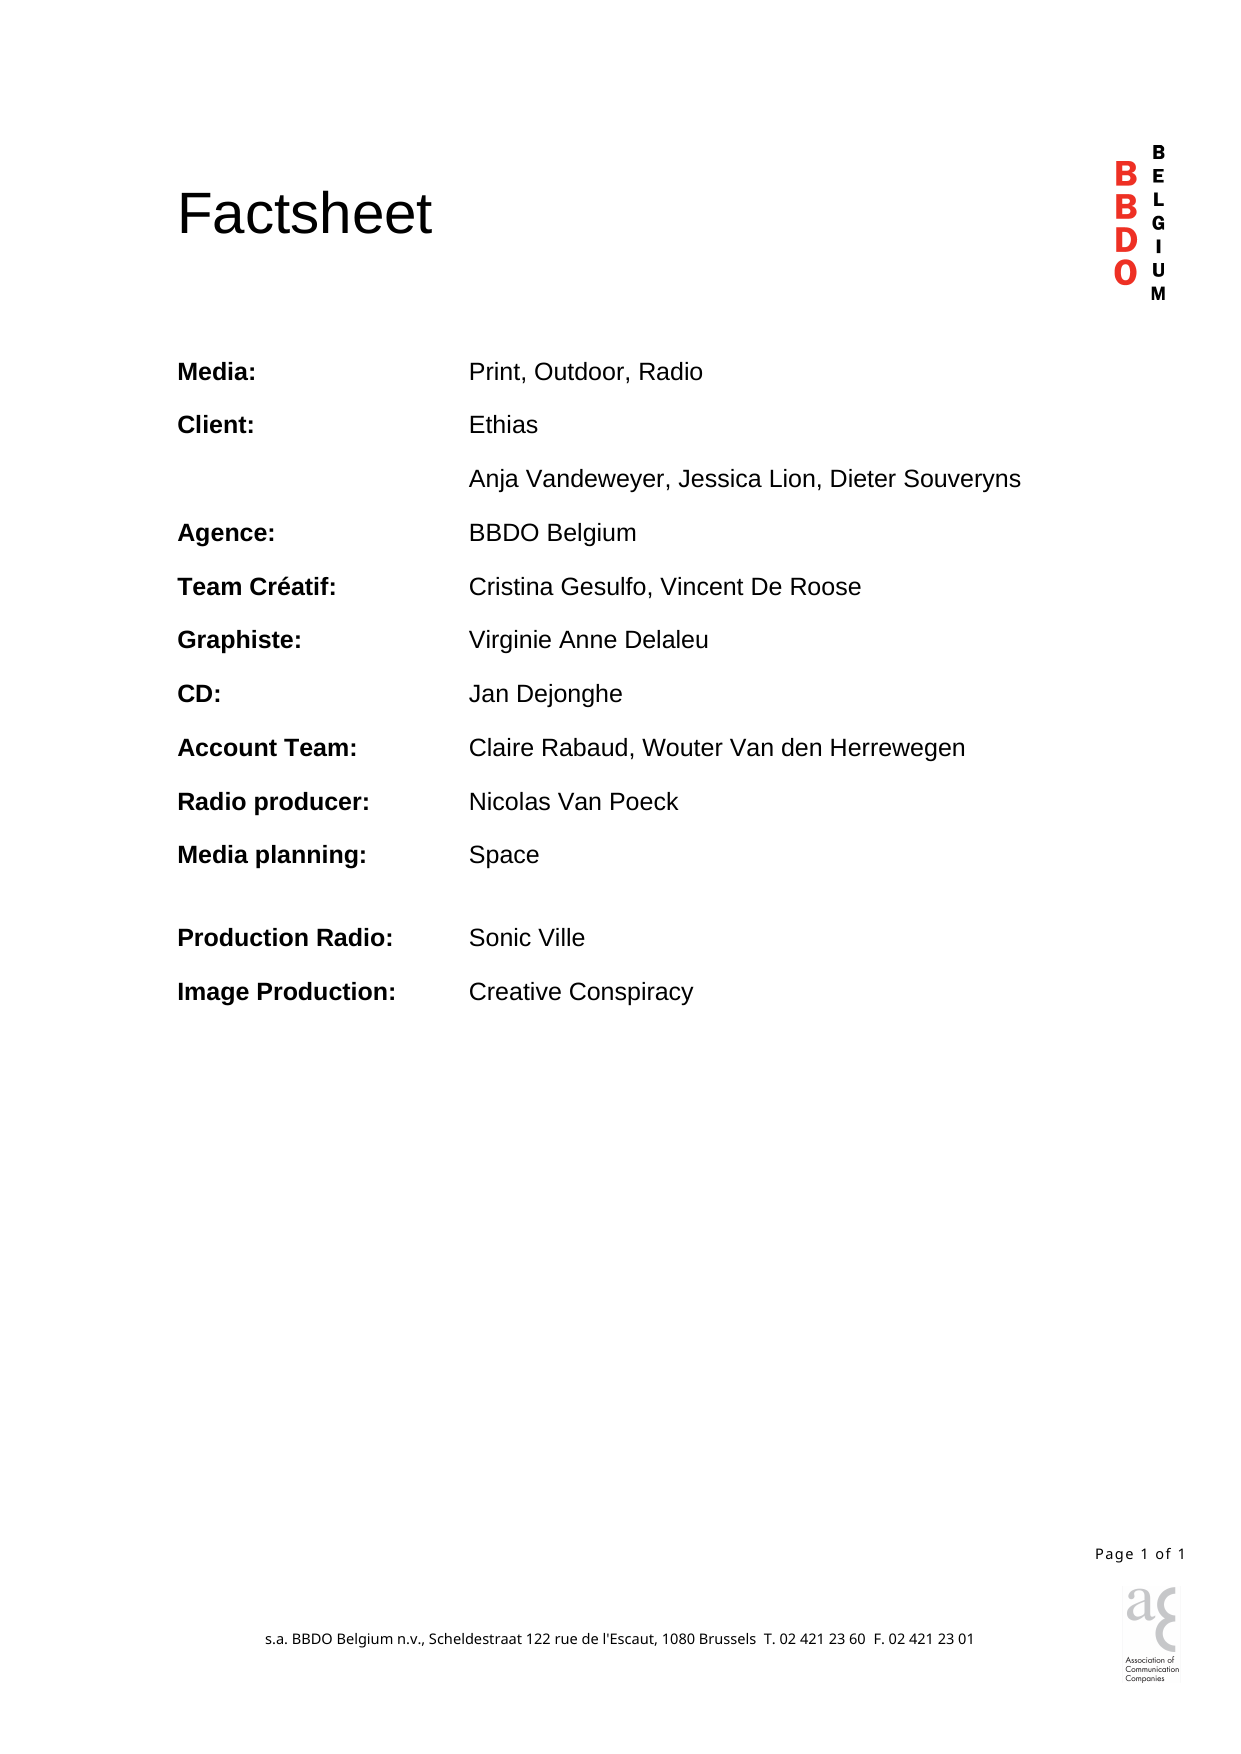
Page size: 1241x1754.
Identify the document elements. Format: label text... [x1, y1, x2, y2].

text Client: Ethias [177, 410, 1063, 439]
text Factsheet [177, 178, 1063, 245]
text Media: Print, Outdoor, Radio [177, 357, 1063, 385]
text Team Créatif: Cristina Gesulfo, Vincent De Roose [177, 572, 1063, 600]
text Image Production: Creative Conspiracy [177, 977, 1063, 1005]
text Radio producer: Nicolas Van Poeck [177, 787, 1063, 815]
text Production Radio: Sonic Ville [177, 923, 1063, 952]
text Anja Vandeweyer, Jessica Lion, Dieter Souveryns [177, 464, 1063, 493]
picture [1114, 145, 1165, 296]
text Account Team: Claire Rabaud, Wouter Van den Herrewegen [177, 733, 1063, 762]
text Agence: BBDO Belgium [177, 518, 1063, 547]
text Media planning: Space [177, 840, 1063, 869]
text CD: Jan Dejonghe [177, 679, 1063, 708]
text Graphiste: Virginie Anne Delaleu [177, 625, 1063, 654]
picture [1122, 1586, 1180, 1683]
